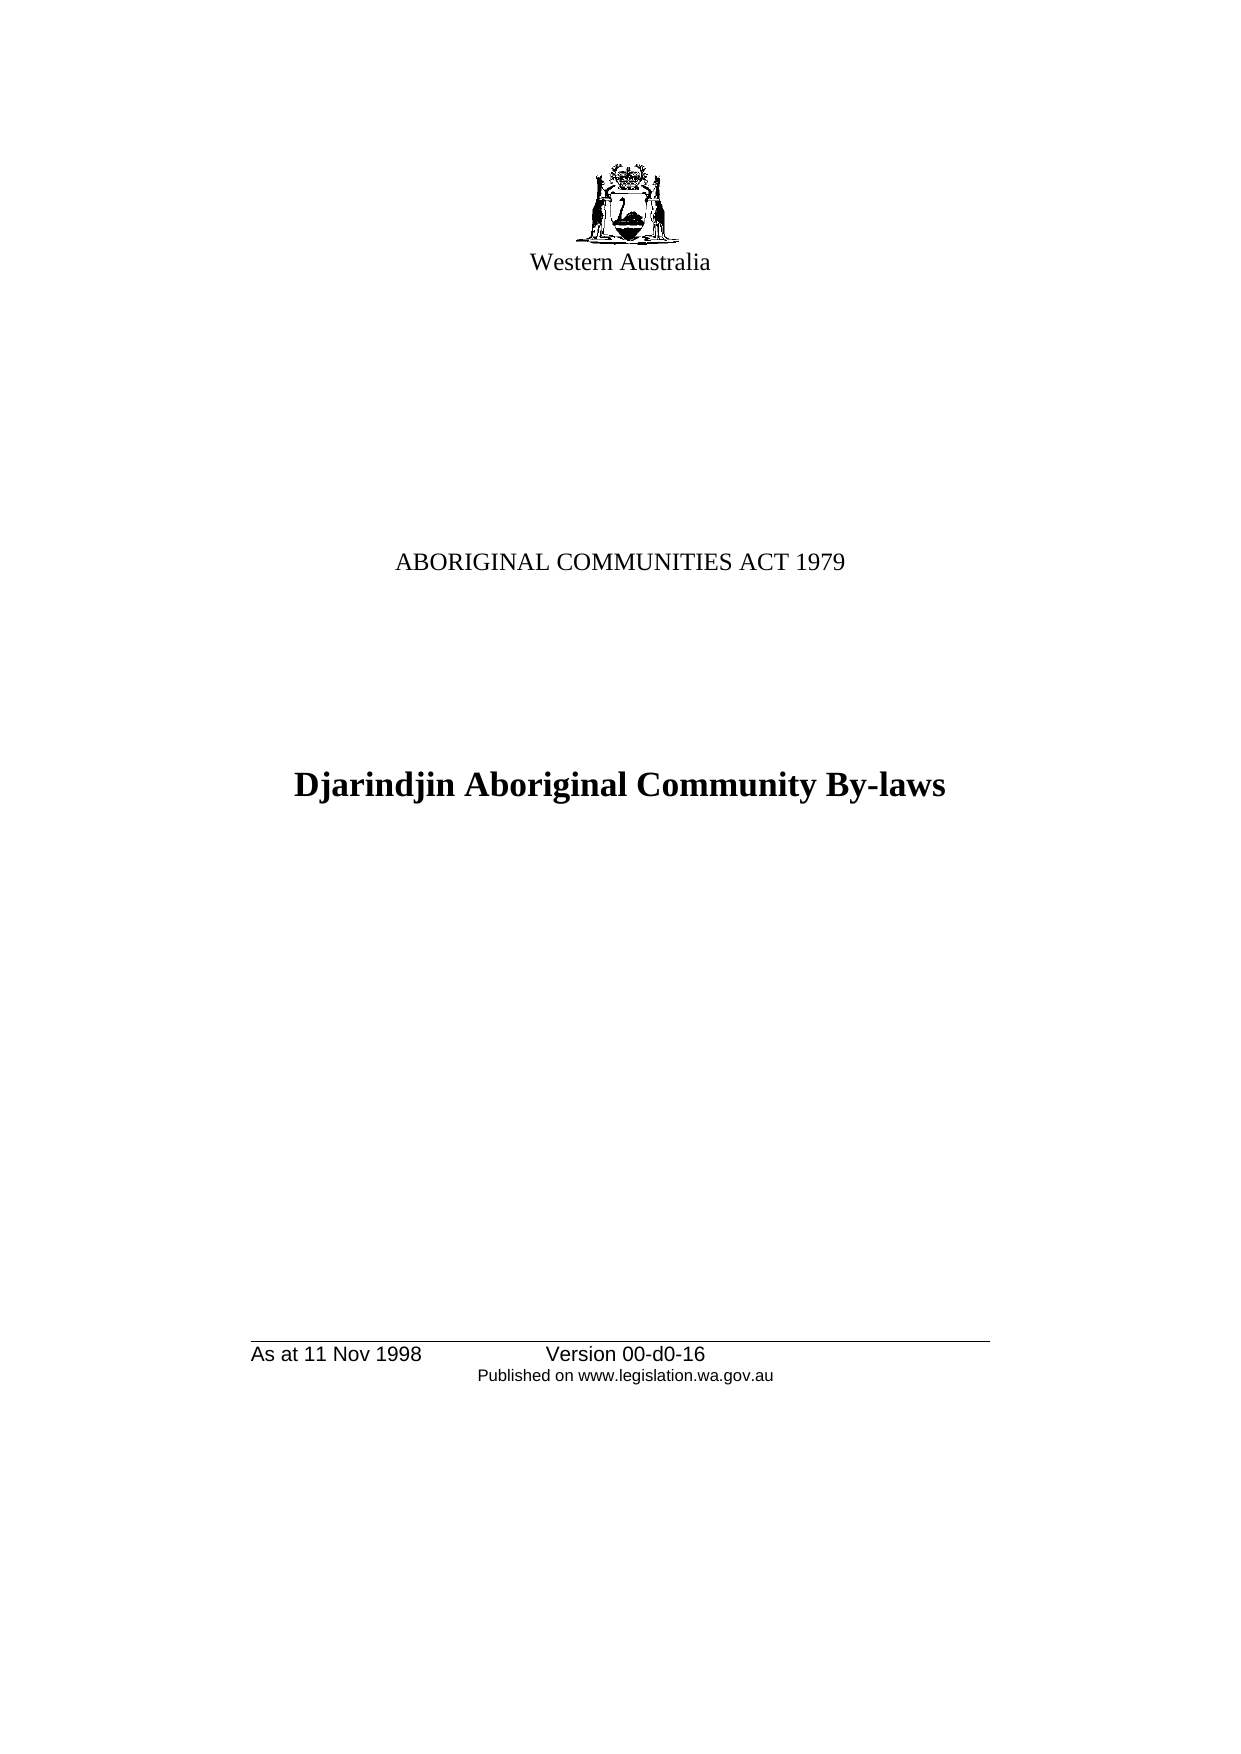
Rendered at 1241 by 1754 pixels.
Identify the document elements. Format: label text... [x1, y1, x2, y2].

picture [575, 162, 679, 246]
text Djarindjin Aboriginal Community By-laws [251, 763, 990, 804]
text ABORIGINAL COMMUNITIES ACT 1979 [251, 547, 990, 576]
text Western Australia [251, 247, 990, 276]
